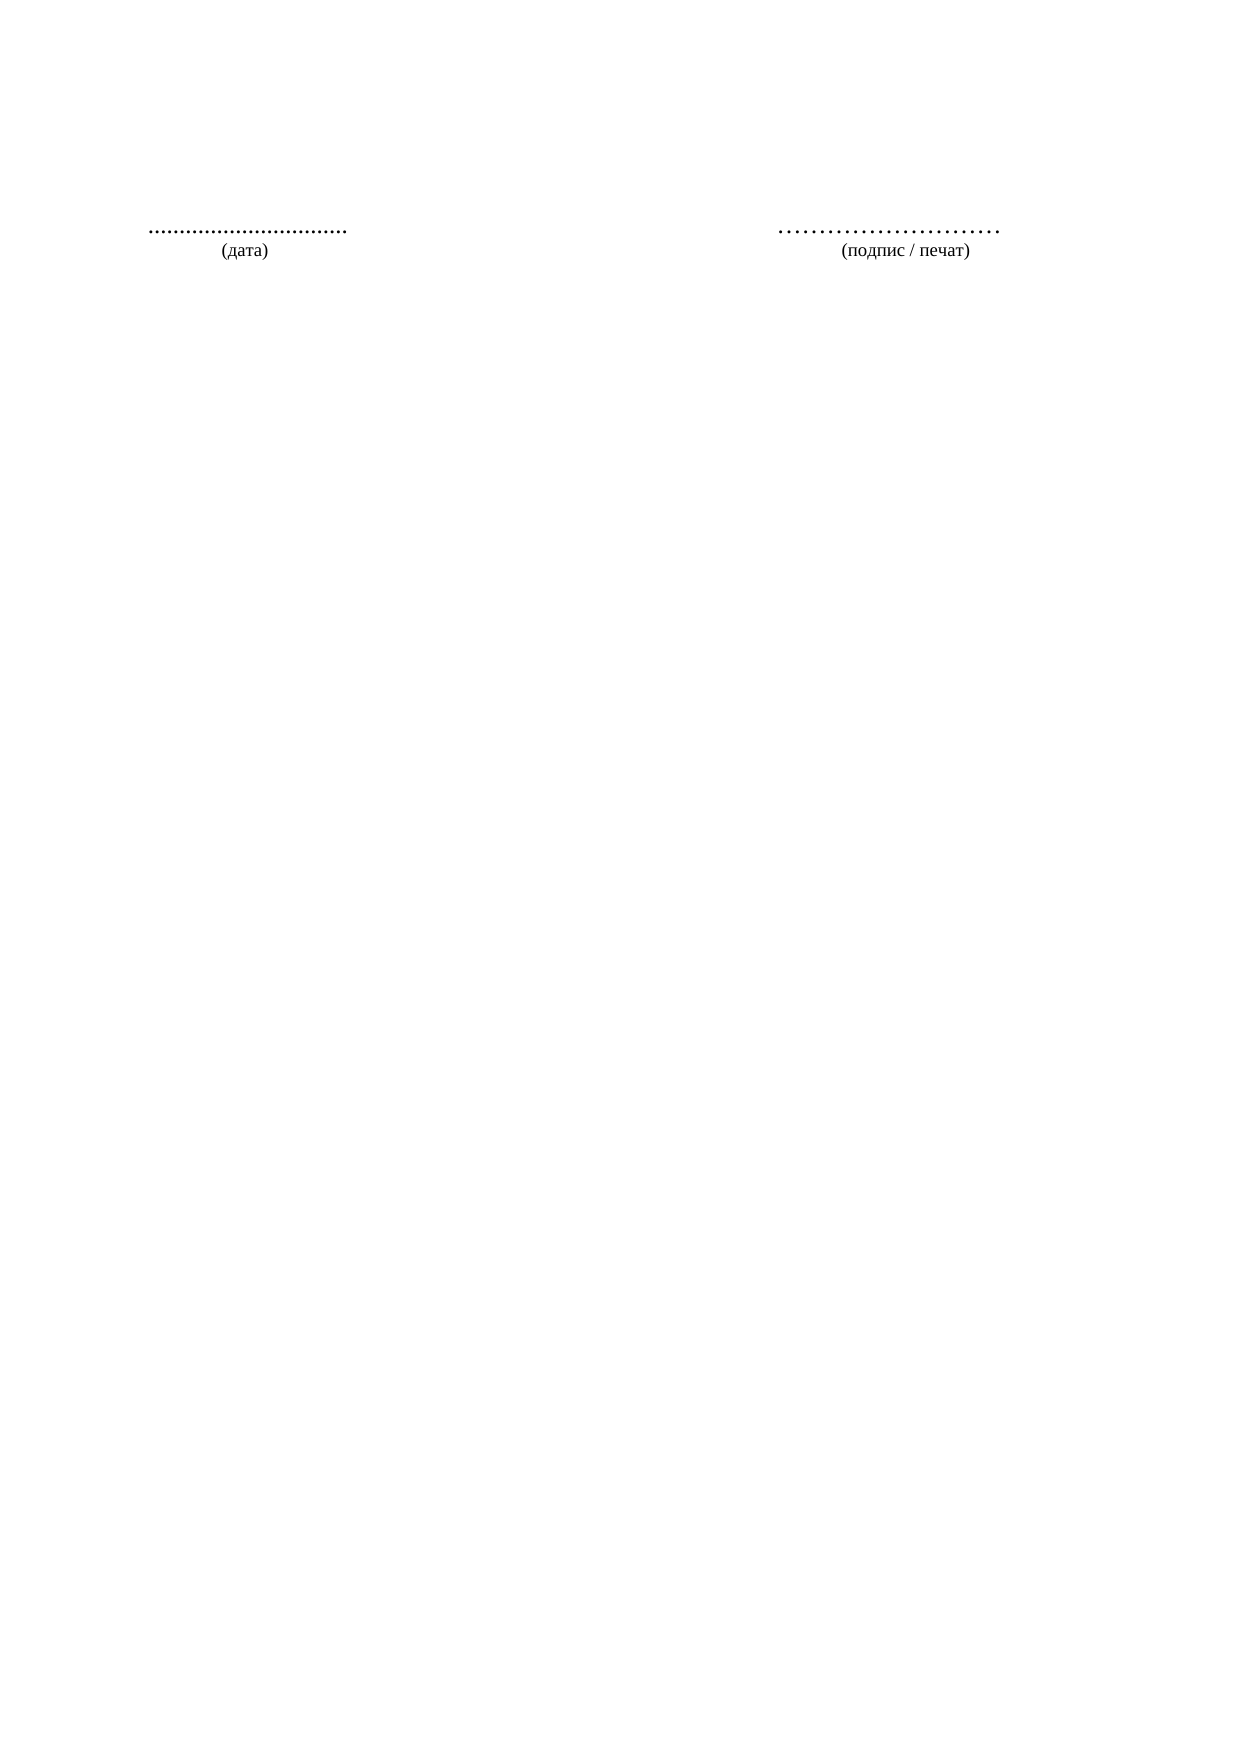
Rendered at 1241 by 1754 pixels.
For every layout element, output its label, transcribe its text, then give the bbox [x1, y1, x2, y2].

text ................................ ……………………… [148, 210, 1093, 239]
text (дата) (подпис / печат) [148, 239, 1093, 260]
